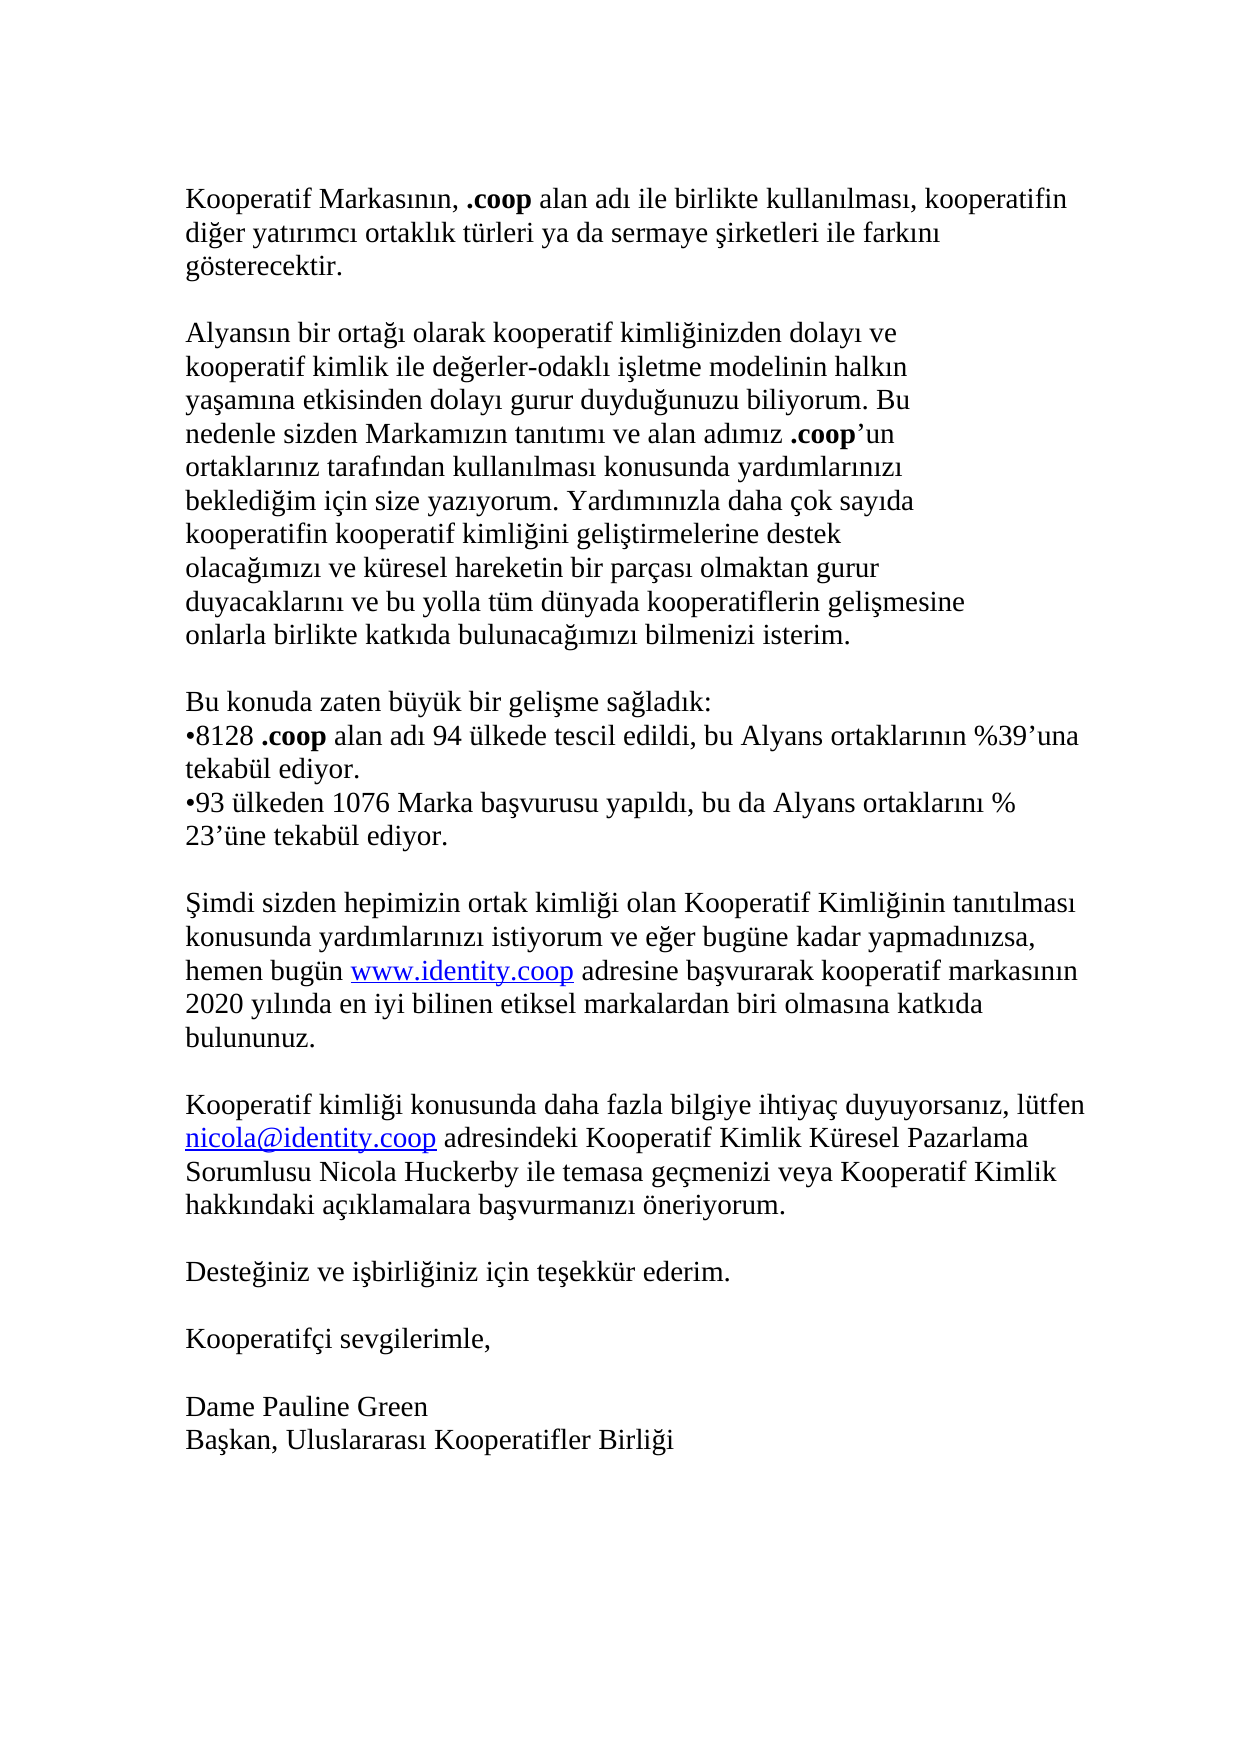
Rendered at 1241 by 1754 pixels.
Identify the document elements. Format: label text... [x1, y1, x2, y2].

text Desteğiniz ve işbirliğiniz için teşekkür ederim. [185, 1254, 1093, 1288]
text Alyansın bir ortağı olarak kooperatif kimliğinizden dolayı ve kooperatif kimlik ile değerler-odaklı işletme modelinin halkın yaşamına etkisinden dolayı gurur duyduğunuzu biliyorum. Bu nedenle sizden Markamızın tanıtımı ve alan adımız .coop’un ortaklarınız tarafından kullanılması konusunda yardımlarınızı beklediğim için size yazıyorum. Yardımınızla daha çok sayıda kooperatifin kooperatif kimliğini geliştirmelerine destek olacağımızı ve küresel hareketin bir parçası olmaktan gurur duyacaklarını ve bu yolla tüm dünyada kooperatiflerin gelişmesine onlarla birlikte katkıda bulunacağımızı bilmenizi isterim. [185, 315, 967, 651]
text Kooperatif Markasının, .coop alan adı ile birlikte kullanılması, kooperatifin diğer yatırımcı ortaklık türleri ya da sermaye şirketleri ile farkını gösterecektir. [185, 181, 1093, 282]
text •8128 .coop alan adı 94 ülkede tescil edildi, bu Alyans ortaklarının %39’una tekabül ediyor. [185, 718, 1093, 785]
text Bu konuda zaten büyük bir gelişme sağladık: [185, 684, 1093, 718]
text Kooperatifçi sevgilerimle, [185, 1322, 1093, 1355]
text Şimdi sizden hepimizin ortak kimliği olan Kooperatif Kimliğinin tanıtılması konusunda yardımlarınızı istiyorum ve eğer bugüne kadar yapmadınızsa, hemen bugün www.identity.coop adresine başvurarak kooperatif markasının 2020 yılında en iyi bilinen etiksel markalardan biri olmasına katkıda bulununuz. [185, 886, 1093, 1053]
text Başkan, Uluslararası Kooperatifler Birliği [185, 1422, 1093, 1456]
text Kooperatif kimliği konusunda daha fazla bilgiye ihtiyaç duyuyorsanız, lütfen nicola@identity.coop adresindeki Kooperatif Kimlik Küresel Pazarlama Sorumlusu Nicola Huckerby ile temasa geçmenizi veya Kooperatif Kimlik hakkındaki açıklamalara başvurmanızı öneriyorum. [185, 1087, 1093, 1221]
text •93 ülkeden 1076 Marka başvurusu yapıldı, bu da Alyans ortaklarını % 23’üne tekabül ediyor. [185, 785, 1093, 852]
text Dame Pauline Green [185, 1389, 1093, 1422]
